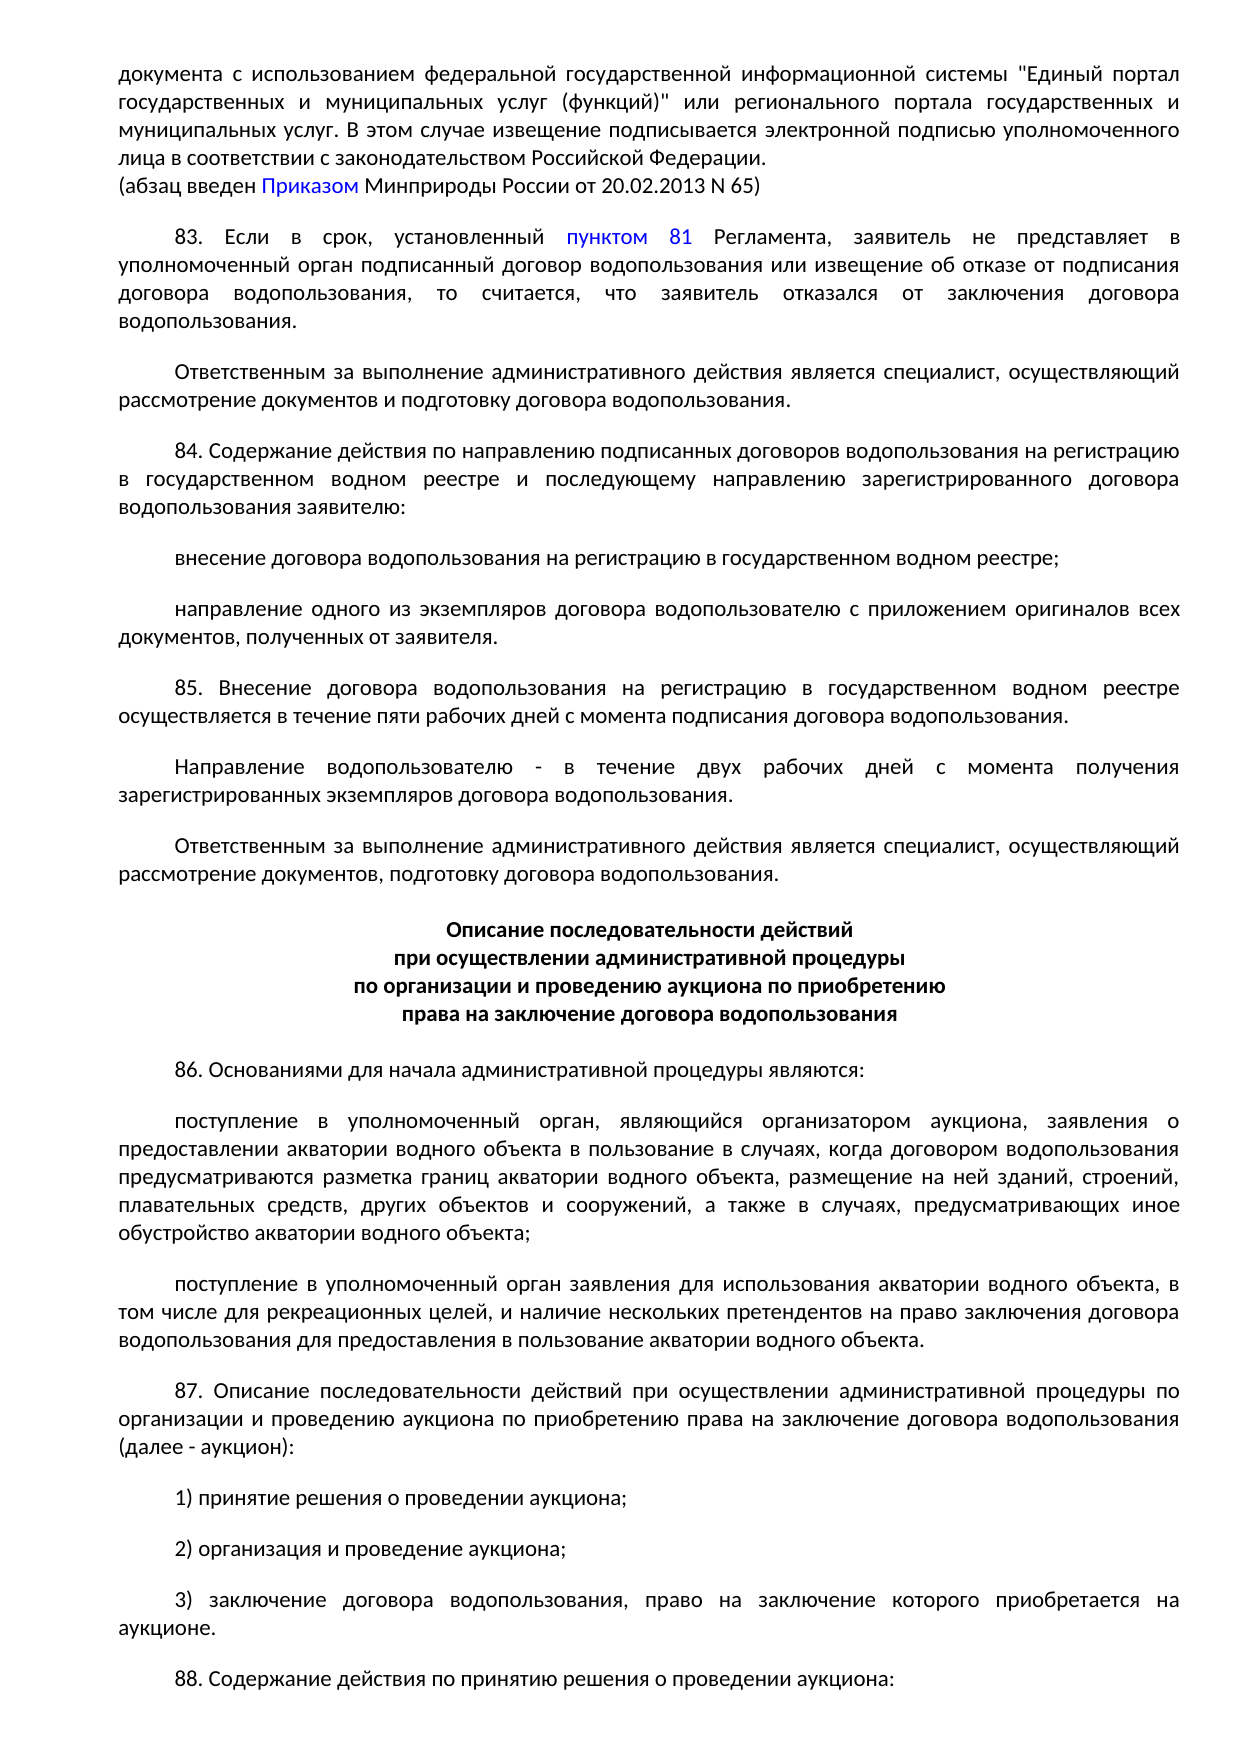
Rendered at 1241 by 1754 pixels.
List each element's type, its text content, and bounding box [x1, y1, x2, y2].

text 88. Содержание действия по принятию решения о проведении аукциона: [118, 1664, 1181, 1692]
text 83. Если в срок, установленный пунктом 81 Регламента, заявитель не представляет в уполномоченный орган подписанный договор водопользования или извещение об отказе от подписания договора водопользования, то считается, что заявитель отказался от заключения договора водопользования. [118, 222, 1181, 334]
text Ответственным за выполнение административного действия является специалист, осуществляющий рассмотрение документов, подготовку договора водопользования. [118, 831, 1181, 887]
text поступление в уполномоченный орган, являющийся организатором аукциона, заявления о предоставлении акватории водного объекта в пользование в случаях, когда договором водопользования предусматриваются разметка границ акватории водного объекта, размещение на ней зданий, строений, плавательных средств, других объектов и сооружений, а также в случаях, предусматривающих иное обустройство акватории водного объекта; [118, 1106, 1181, 1246]
title по организации и проведению аукциона по приобретению [118, 971, 1181, 999]
text 2) организация и проведение аукциона; [118, 1534, 1181, 1562]
title Описание последовательности действий [118, 915, 1181, 943]
text 87. Описание последовательности действий при осуществлении административной процедуры по организации и проведению аукциона по приобретению права на заключение договора водопользования (далее - аукцион): [118, 1376, 1181, 1460]
text 84. Содержание действия по направлению подписанных договоров водопользования на регистрацию в государственном водном реестре и последующему направлению зарегистрированного договора водопользования заявителю: [118, 436, 1181, 520]
text 85. Внесение договора водопользования на регистрацию в государственном водном реестре осуществляется в течение пяти рабочих дней с момента подписания договора водопользования. [118, 673, 1181, 729]
text 3) заключение договора водопользования, право на заключение которого приобретается на аукционе. [118, 1585, 1181, 1641]
title права на заключение договора водопользования [118, 999, 1181, 1027]
text Направление водопользователю - в течение двух рабочих дней с момента получения зарегистрированных экземпляров договора водопользования. [118, 752, 1181, 808]
title при осуществлении административной процедуры [118, 943, 1181, 971]
text направление одного из экземпляров договора водопользователю с приложением оригиналов всех документов, полученных от заявителя. [118, 594, 1181, 650]
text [118, 59, 1181, 171]
text Ответственным за выполнение административного действия является специалист, осуществляющий рассмотрение документов и подготовку договора водопользования. [118, 357, 1181, 413]
text 86. Основаниями для начала административной процедуры являются: [118, 1055, 1181, 1083]
text (абзац введен Приказом Минприроды России от 20.02.2013 N 65) [118, 171, 1181, 199]
text 1) принятие решения о проведении аукциона; [118, 1483, 1181, 1511]
text поступление в уполномоченный орган заявления для использования акватории водного объекта, в том числе для рекреационных целей, и наличие нескольких претендентов на право заключения договора водопользования для предоставления в пользование акватории водного объекта. [118, 1269, 1181, 1353]
text внесение договора водопользования на регистрацию в государственном водном реестре; [118, 543, 1181, 571]
